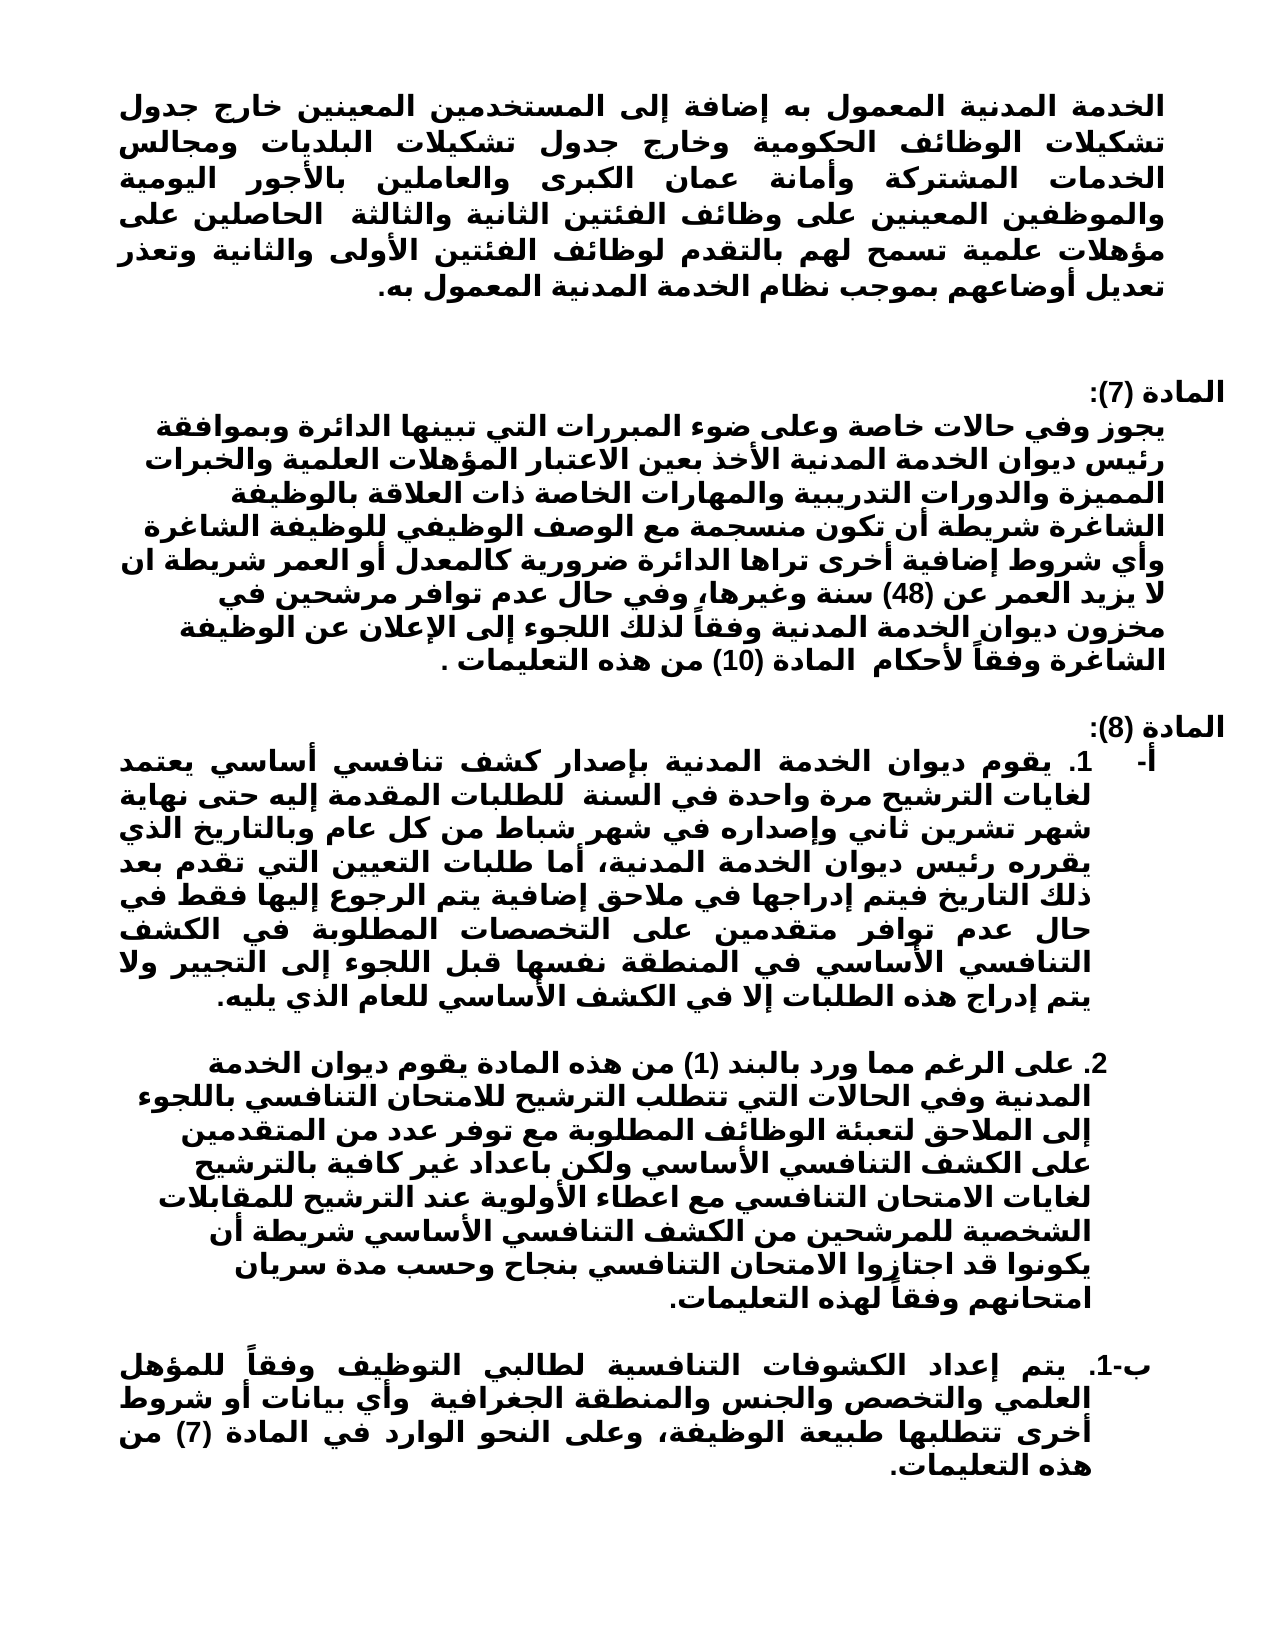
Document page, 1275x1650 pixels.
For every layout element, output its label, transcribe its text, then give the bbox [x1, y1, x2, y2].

text يجوز وفي حالات خاصة وعلى ضوء المبررات التي تبينها الدائرة وبموافقة رئيس ديوان الخدمة المدنية الأخذ بعين الاعتبار المؤهلات العلمية والخبرات المميزة والدورات التدريبية والمهارات الخاصة ذات العلاقة بالوظيفة الشاغرة شريطة أن تكون منسجمة مع الوصف الوظيفي للوظيفة الشاغرة وأي شروط إضافية أخرى تراها الدائرة ضرورية كالمعدل أو العمر شريطة ان لا يزيد العمر عن (48) سنة وغيرها، وفي حال عدم توافر مرشحين في مخزون ديوان الخدمة المدنية وفقاً لذلك اللجوء إلى الإعلان عن الوظيفة الشاغرة وفقاً لأحكام المادة (10) من هذه التعليمات . [118, 408, 1167, 677]
text المادة (8): [118, 710, 1226, 744]
text المادة (7): [118, 375, 1226, 408]
text ب-1. يتم إعداد الكشوفات التنافسية لطالبي التوظيف وفقاً للمؤهل العلمي والتخصص والجنس والمنطقة الجغرافية وأي بيانات أو شروط أخرى تتطلبها طبيعة الوظيفة، وعلى النحو الوارد في المادة (7) من هذه التعليمات. [118, 1348, 1152, 1482]
list 1. يقوم ديوان الخدمة المدنية بإصدار كشف تنافسي أساسي يعتمد لغايات الترشيح مرة واحدة في السنة للطلبات المقدمة إليه حتى نهاية شهر تشرين ثاني وإصداره في شهر شباط من كل عام وبالتاريخ الذي يقرره رئيس ديوان الخدمة المدنية، أما طلبات التعيين التي تقدم بعد ذلك التاريخ فيتم إدراجها في ملاحق إضافية يتم الرجوع إليها فقط في حال عدم توافر متقدمين على التخصصات المطلوبة في الكشف التنافسي الأساسي في المنطقة نفسها قبل اللجوء إلى التجيير ولا يتم إدراج هذه الطلبات إلا في الكشف الأساسي للعام الذي يليه. [118, 744, 1137, 1012]
text 2. على الرغم مما ورد بالبند (1) من هذه المادة يقوم ديوان الخدمة المدنية وفي الحالات التي تتطلب الترشيح للامتحان التنافسي باللجوء إلى الملاحق لتعبئة الوظائف المطلوبة مع توفر عدد من المتقدمين على الكشف التنافسي الأساسي ولكن باعداد غير كافية بالترشيح لغايات الامتحان التنافسي مع اعطاء الأولوية عند الترشيح للمقابلات الشخصية للمرشحين من الكشف التنافسي الأساسي شريطة أن يكونوا قد اجتازوا الامتحان التنافسي بنجاح وحسب مدة سريان امتحانهم وفقاً لهذه التعليمات. [118, 1046, 1107, 1314]
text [118, 89, 1167, 303]
